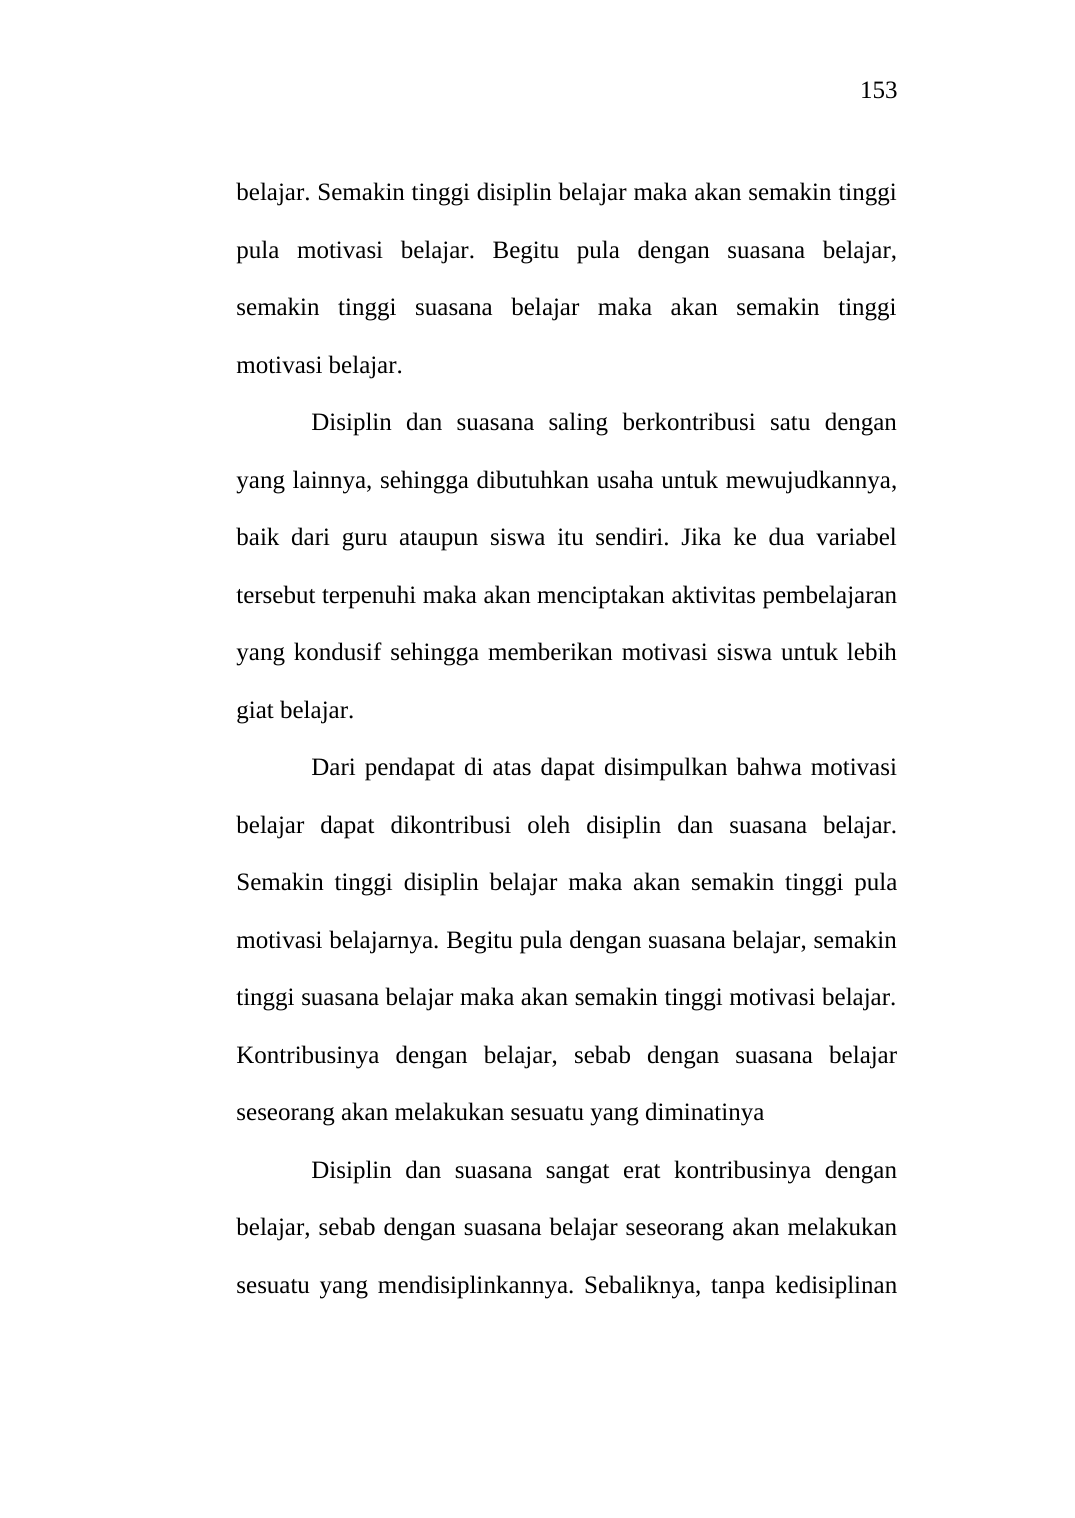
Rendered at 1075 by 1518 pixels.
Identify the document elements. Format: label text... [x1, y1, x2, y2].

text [236, 177, 898, 378]
text Dari pendapat di atas dapat disimpulkan bahwa motivasi belajar dapat dikontribusi oleh disiplin dan suasana belajar. Semakin tinggi disiplin belajar maka akan semakin tinggi pula motivasi belajarnya. Begitu pula dengan suasana belajar, semakin tinggi suasana belajar maka akan semakin tinggi motivasi belajar. Kontribusinya dengan belajar, sebab dengan suasana belajar seseorang akan melakukan sesuatu yang diminatinya [236, 752, 898, 1126]
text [236, 1155, 898, 1298]
text Disiplin dan suasana saling berkontribusi satu dengan yang lainnya, sehingga dibutuhkan usaha untuk mewujudkannya, baik dari guru ataupun siswa itu sendiri. Jika ke dua variabel tersebut terpenuhi maka akan menciptakan aktivitas pembelajaran yang kondusif sehingga memberikan motivasi siswa untuk lebih giat belajar. [236, 407, 898, 723]
